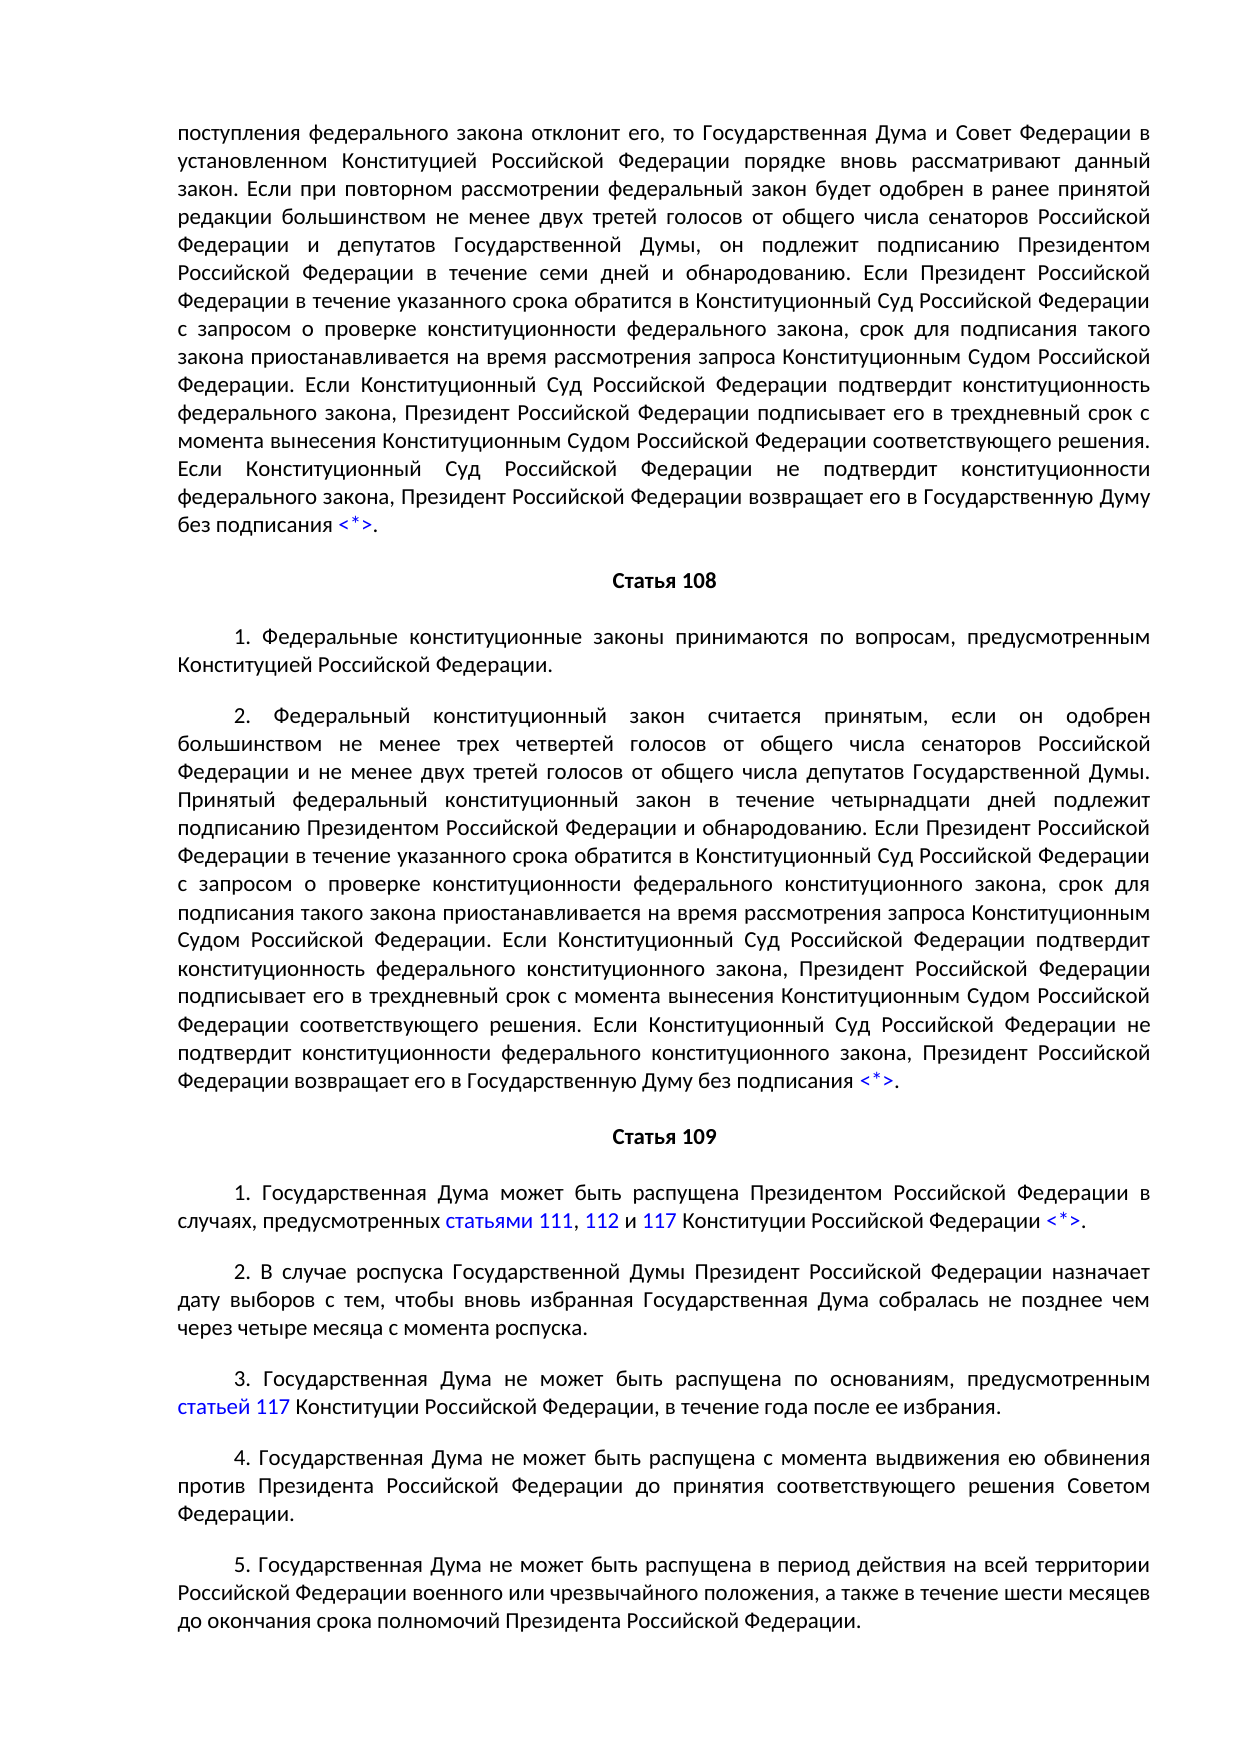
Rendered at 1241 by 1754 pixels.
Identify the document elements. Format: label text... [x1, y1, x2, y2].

text 2. Федеральный конституционный закон считается принятым, если он одобрен большинством не менее трех четвертей голосов от общего числа сенаторов Российской Федерации и не менее двух третей голосов от общего числа депутатов Государственной Думы. Принятый федеральный конституционный закон в течение четырнадцати дней подлежит подписанию Президентом Российской Федерации и обнародованию. Если Президент Российской Федерации в течение указанного срока обратится в Конституционный Суд Российской Федерации с запросом о проверке конституционности федерального конституционного закона, срок для подписания такого закона приостанавливается на время рассмотрения запроса Конституционным Судом Российской Федерации. Если Конституционный Суд Российской Федерации подтвердит конституционность федерального конституционного закона, Президент Российской Федерации подписывает его в трехдневный срок с момента вынесения Конституционным Судом Российской Федерации соответствующего решения. Если Конституционный Суд Российской Федерации не подтвердит конституционности федерального конституционного закона, Президент Российской Федерации возвращает его в Государственную Думу без подписания <*>. [177, 701, 1152, 1094]
text 1. Федеральные конституционные законы принимаются по вопросам, предусмотренным Конституцией Российской Федерации. [177, 622, 1152, 678]
text 4. Государственная Дума не может быть распущена с момента выдвижения ею обвинения против Президента Российской Федерации до принятия соответствующего решения Советом Федерации. [177, 1443, 1152, 1527]
text 5. Государственная Дума не может быть распущена в период действия на всей территории Российской Федерации военного или чрезвычайного положения, а также в течение шести месяцев до окончания срока полномочий Президента Российской Федерации. [177, 1550, 1152, 1634]
title Статья 108 [177, 566, 1152, 594]
text 1. Государственная Дума может быть распущена Президентом Российской Федерации в случаях, предусмотренных статьями 111, 112 и 117 Конституции Российской Федерации <*>. [177, 1178, 1152, 1234]
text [177, 118, 1152, 538]
title Статья 109 [177, 1122, 1152, 1150]
text 2. В случае роспуска Государственной Думы Президент Российской Федерации назначает дату выборов с тем, чтобы вновь избранная Государственная Дума собралась не позднее чем через четыре месяца с момента роспуска. [177, 1257, 1152, 1341]
text 3. Государственная Дума не может быть распущена по основаниям, предусмотренным статьей 117 Конституции Российской Федерации, в течение года после ее избрания. [177, 1364, 1152, 1420]
